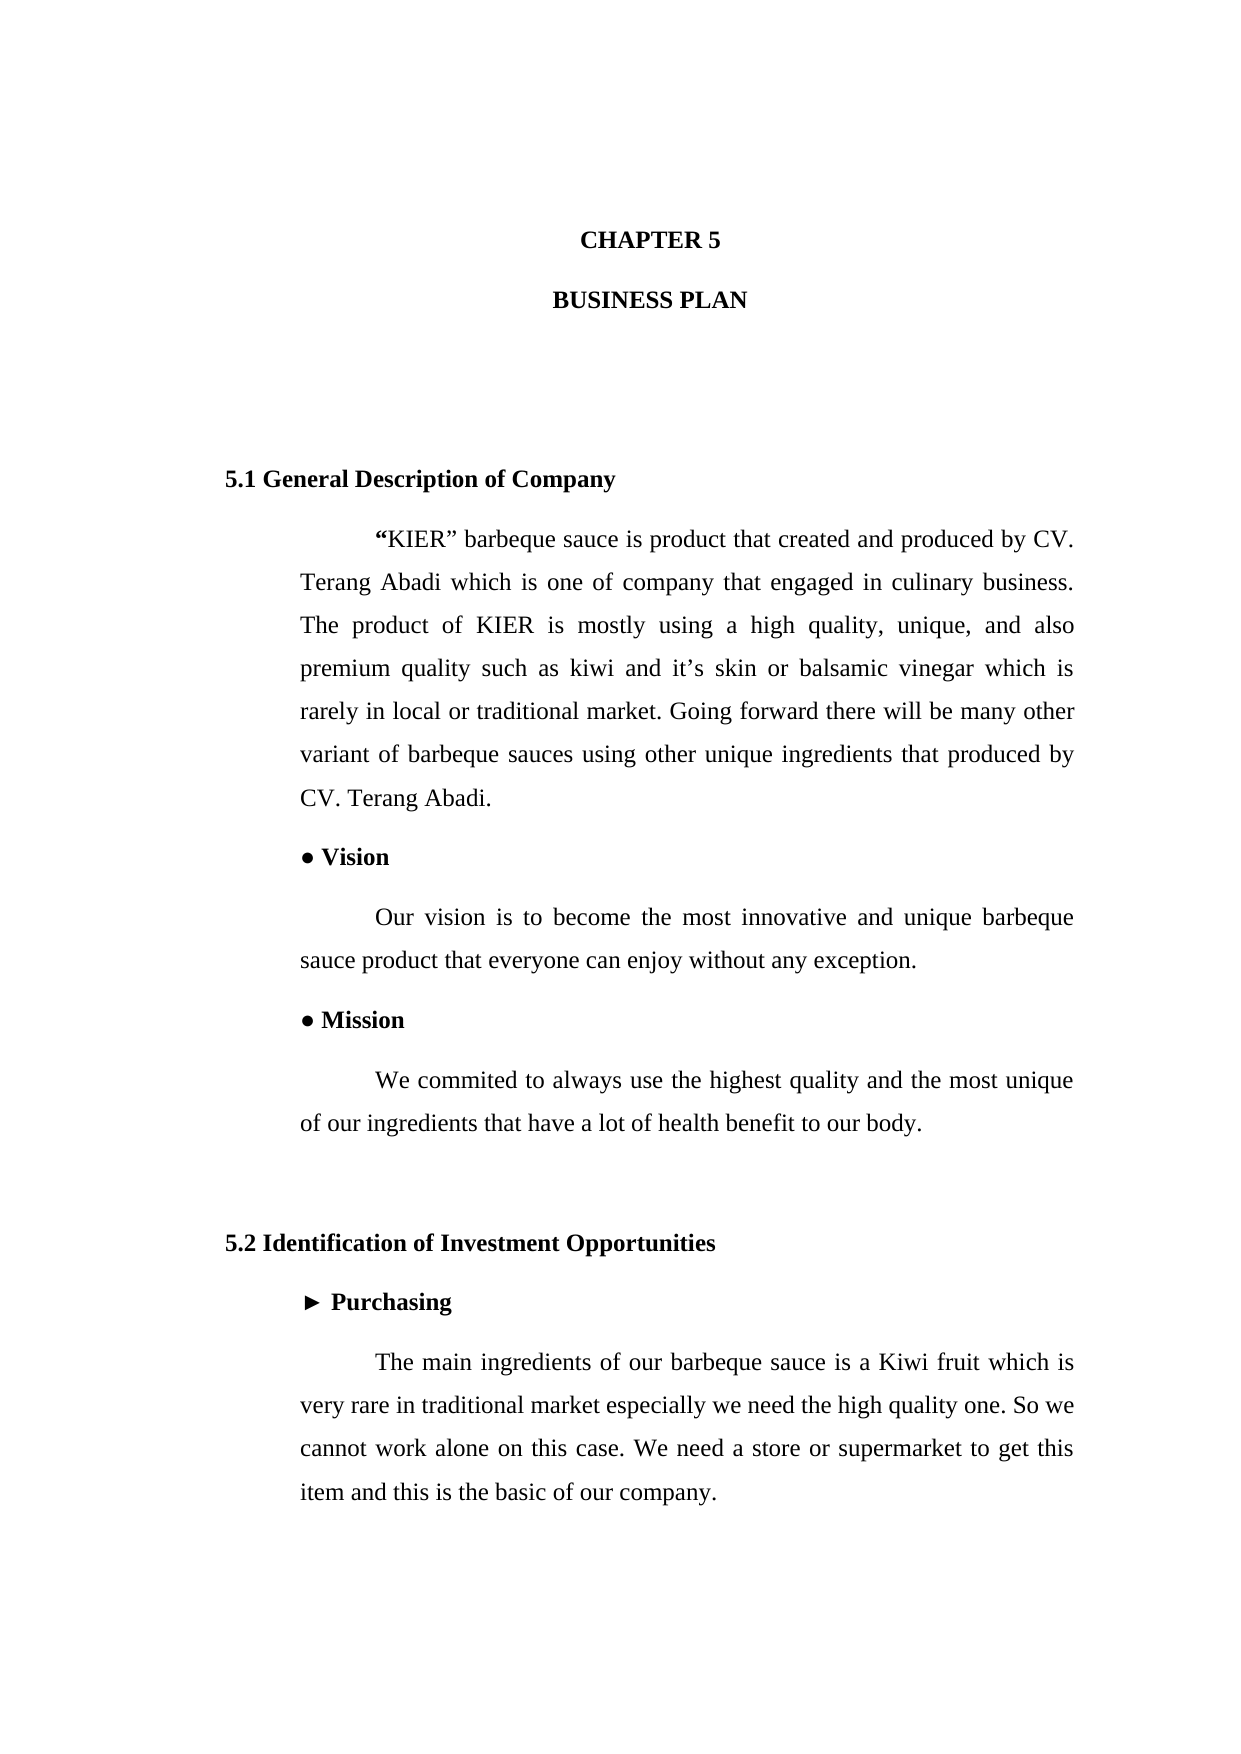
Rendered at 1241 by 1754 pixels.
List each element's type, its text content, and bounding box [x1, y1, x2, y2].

text CHAPTER 5 [225, 225, 1075, 254]
text We commited to always use the highest quality and the most unique of our ingredients that have a lot of health benefit to our body. [300, 1065, 1075, 1137]
text “KIER” barbeque sauce is product that created and produced by CV. Terang Abadi which is one of company that engaged in culinary business. The product of KIER is mostly using a high quality, unique, and also premium quality such as kiwi and it’s skin or balsamic vinegar which is rarely in local or traditional market. Going forward there will be many other variant of barbeque sauces using other unique ingredients that produced by CV. Terang Abadi. [225, 524, 1075, 811]
text BUSINESS PLAN [225, 285, 1075, 313]
text ► Purchasing [225, 1287, 1075, 1316]
text ● Mission [225, 1005, 1075, 1034]
text Our vision is to become the most innovative and unique barbeque sauce product that everyone can enjoy without any exception. [300, 902, 1075, 974]
text 5.2 Identification of Investment Opportunities [225, 1228, 1075, 1256]
text The main ingredients of our barbeque sauce is a Kiwi fruit which is very rare in traditional market especially we need the high quality one. So we cannot work alone on this case. We need a store or supermarket to get this item and this is the basic of our company. [300, 1347, 1075, 1505]
text ● Vision [225, 842, 1075, 871]
text 5.1 General Description of Company [225, 464, 1075, 493]
